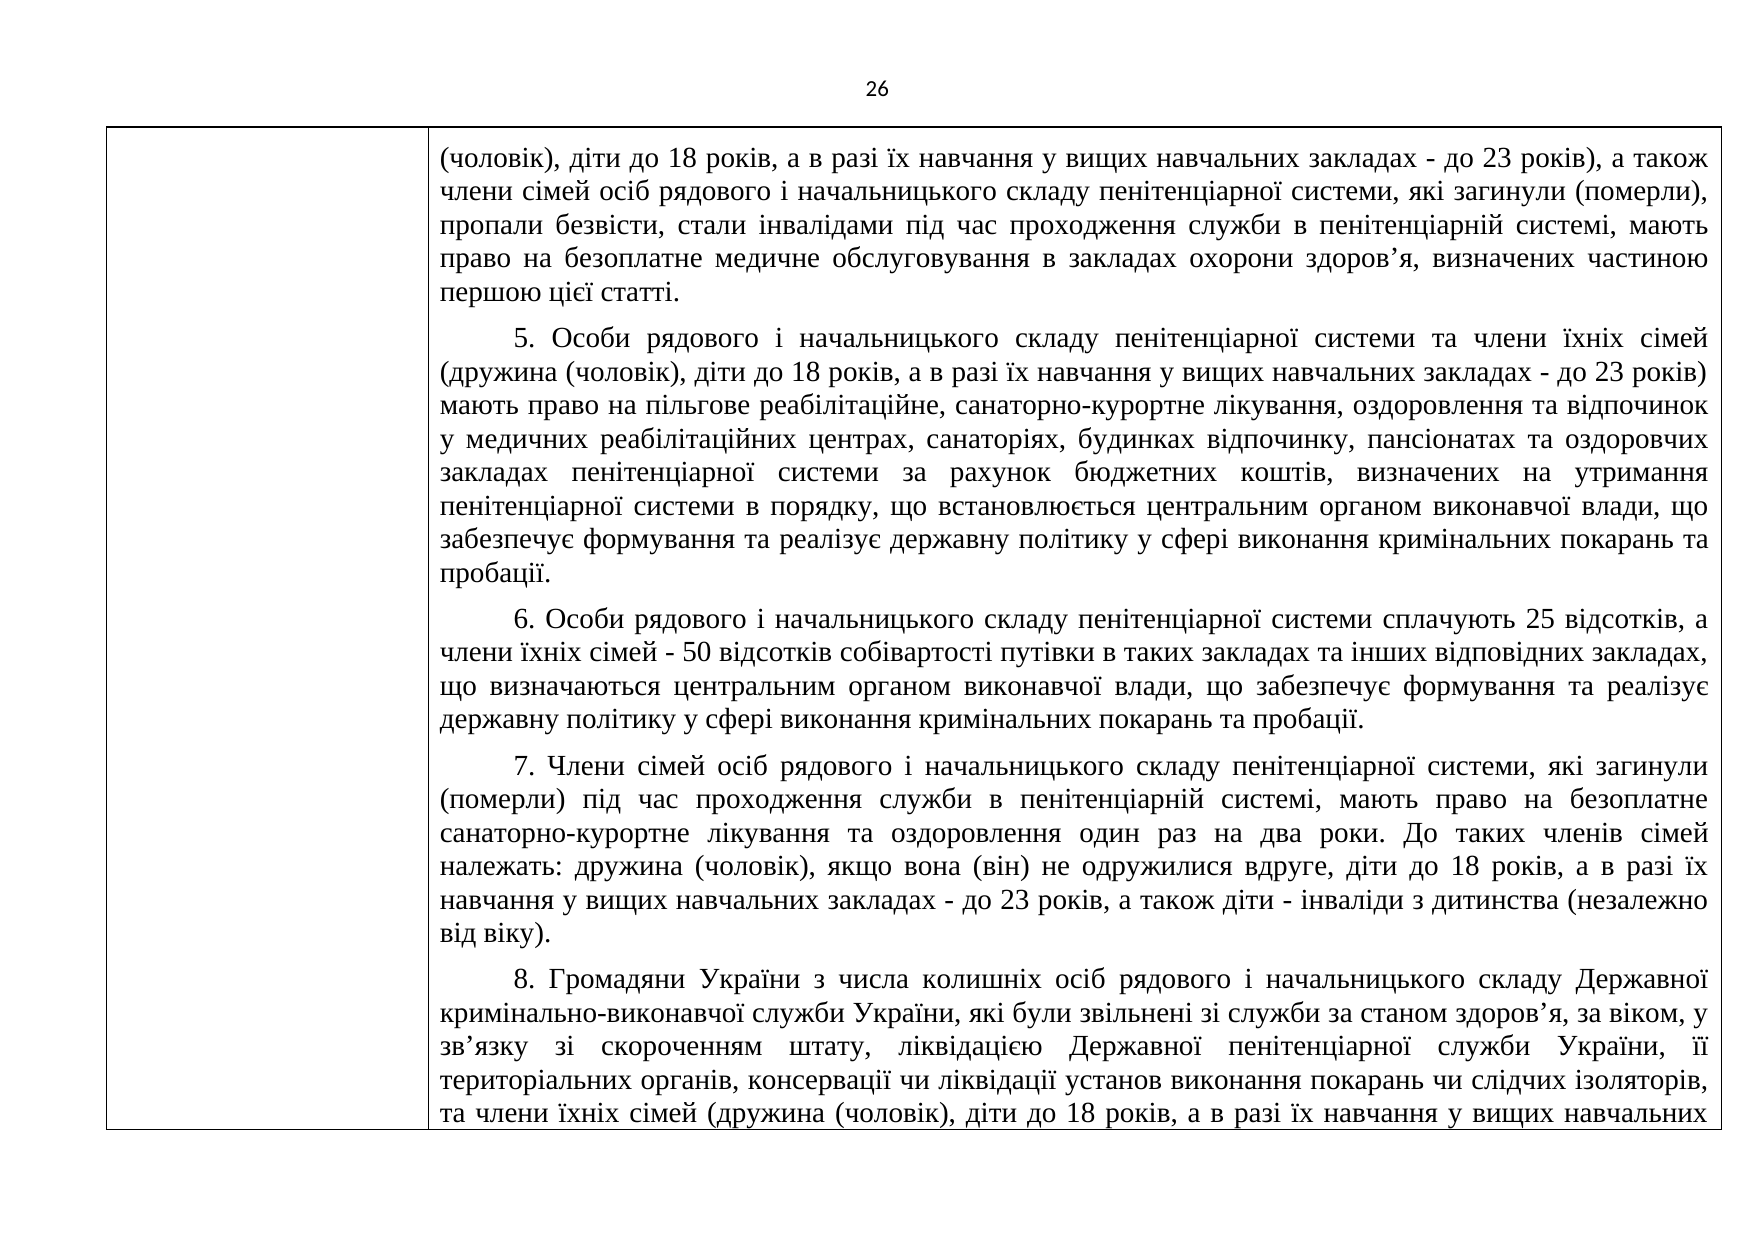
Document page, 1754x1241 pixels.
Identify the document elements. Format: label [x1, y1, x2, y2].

table_cell [107, 128, 428, 1129]
table_cell [429, 128, 1721, 1129]
